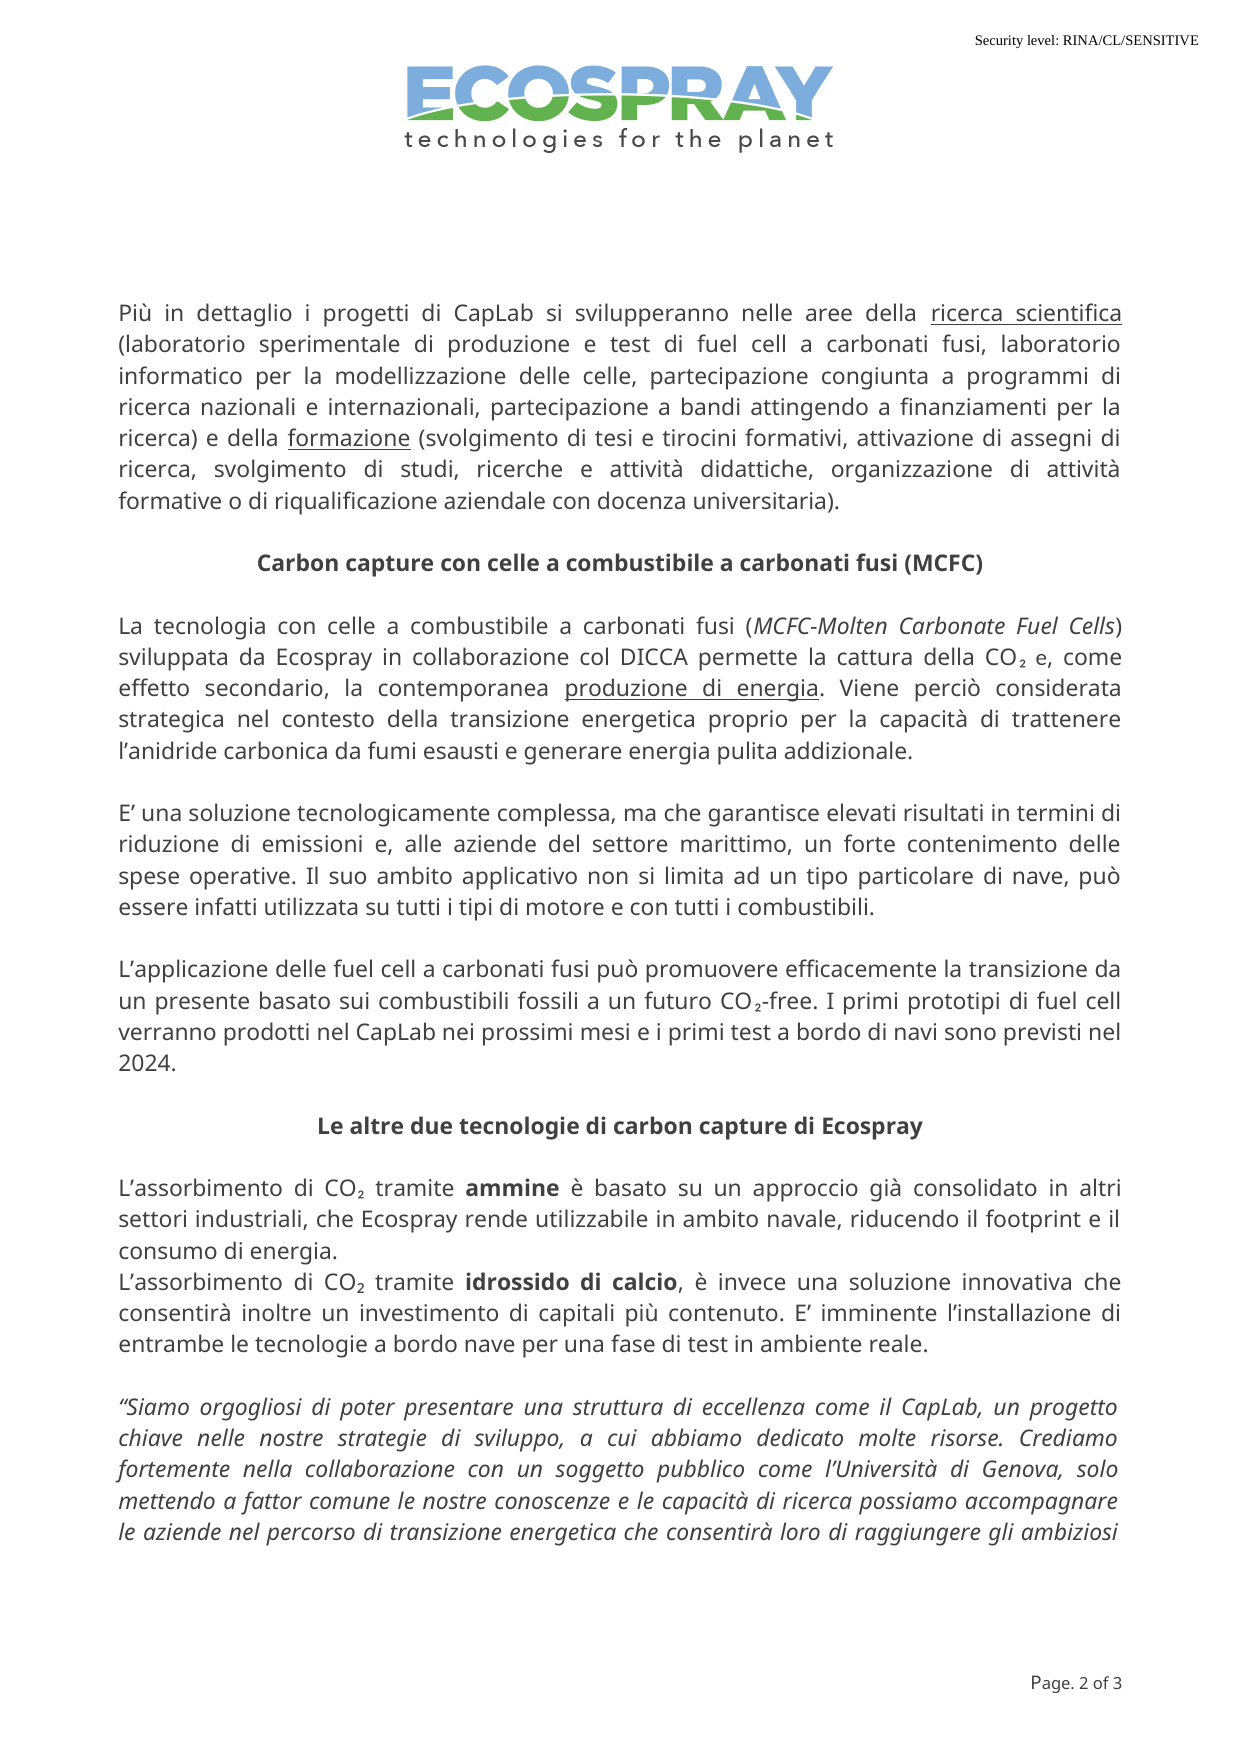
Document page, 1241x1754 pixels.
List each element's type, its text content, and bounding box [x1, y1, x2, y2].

text Le altre due tecnologie di carbon capture di Ecospray [118, 1109, 1122, 1141]
text L’assorbimento di CO₂ tramite idrossido di calcio, è invece una soluzione innovativa che consentirà inoltre un investimento di capitali più contenuto. E’ imminente l’installazione di entrambe le tecnologie a bordo nave per una fase di test in ambiente reale. [118, 1266, 1122, 1359]
picture [398, 59, 842, 161]
text E’ una soluzione tecnologicamente complessa, ma che garantisce elevati risultati in termini di riduzione di emissioni e, alle aziende del settore marittimo, un forte contenimento delle spese operative. Il suo ambito applicativo non si limita ad un tipo particolare di nave, può essere infatti utilizzata su tutti i tipi di motore e con tutti i combustibili. [118, 797, 1122, 922]
text L’assorbimento di CO₂ tramite ammine è basato su un approccio già consolidato in altri settori industriali, che Ecospray rende utilizzabile in ambito navale, riducendo il footprint e il consumo di energia. [118, 1172, 1122, 1266]
text Più in dettaglio i progetti di CapLab si svilupperanno nelle aree della ricerca scientifica (laboratorio sperimentale di produzione e test di fuel cell a carbonati fusi, laboratorio informatico per la modellizzazione delle celle, partecipazione congiunta a programmi di ricerca nazionali e internazionali, partecipazione a bandi attingendo a finanziamenti per la ricerca) e della formazione (svolgimento di tesi e tirocini formativi, attivazione di assegni di ricerca, svolgimento di studi, ricerche e attività didattiche, organizzazione di attività formative o di riqualificazione aziendale con docenza universitaria). [118, 297, 1122, 516]
text L’applicazione delle fuel cell a carbonati fusi può promuovere efficacemente la transizione da un presente basato sui combustibili fossili a un futuro CO₂-free. I primi prototipi di fuel cell verranno prodotti nel CapLab nei prossimi mesi e i primi test a bordo di navi sono previsti nel 2024. [118, 953, 1122, 1078]
text Carbon capture con celle a combustibile a carbonati fusi (MCFC) [118, 547, 1122, 578]
text La tecnologia con celle a combustibile a carbonati fusi (MCFC-Molten Carbonate Fuel Cells) sviluppata da Ecospray in collaborazione col DICCA permette la cattura della CO₂ e, come effetto secondario, la contemporanea produzione di energia. Viene perciò considerata strategica nel contesto della transizione energetica proprio per la capacità di trattenere l’anidride carbonica da fumi esausti e generare energia pulita addizionale. [118, 609, 1122, 766]
